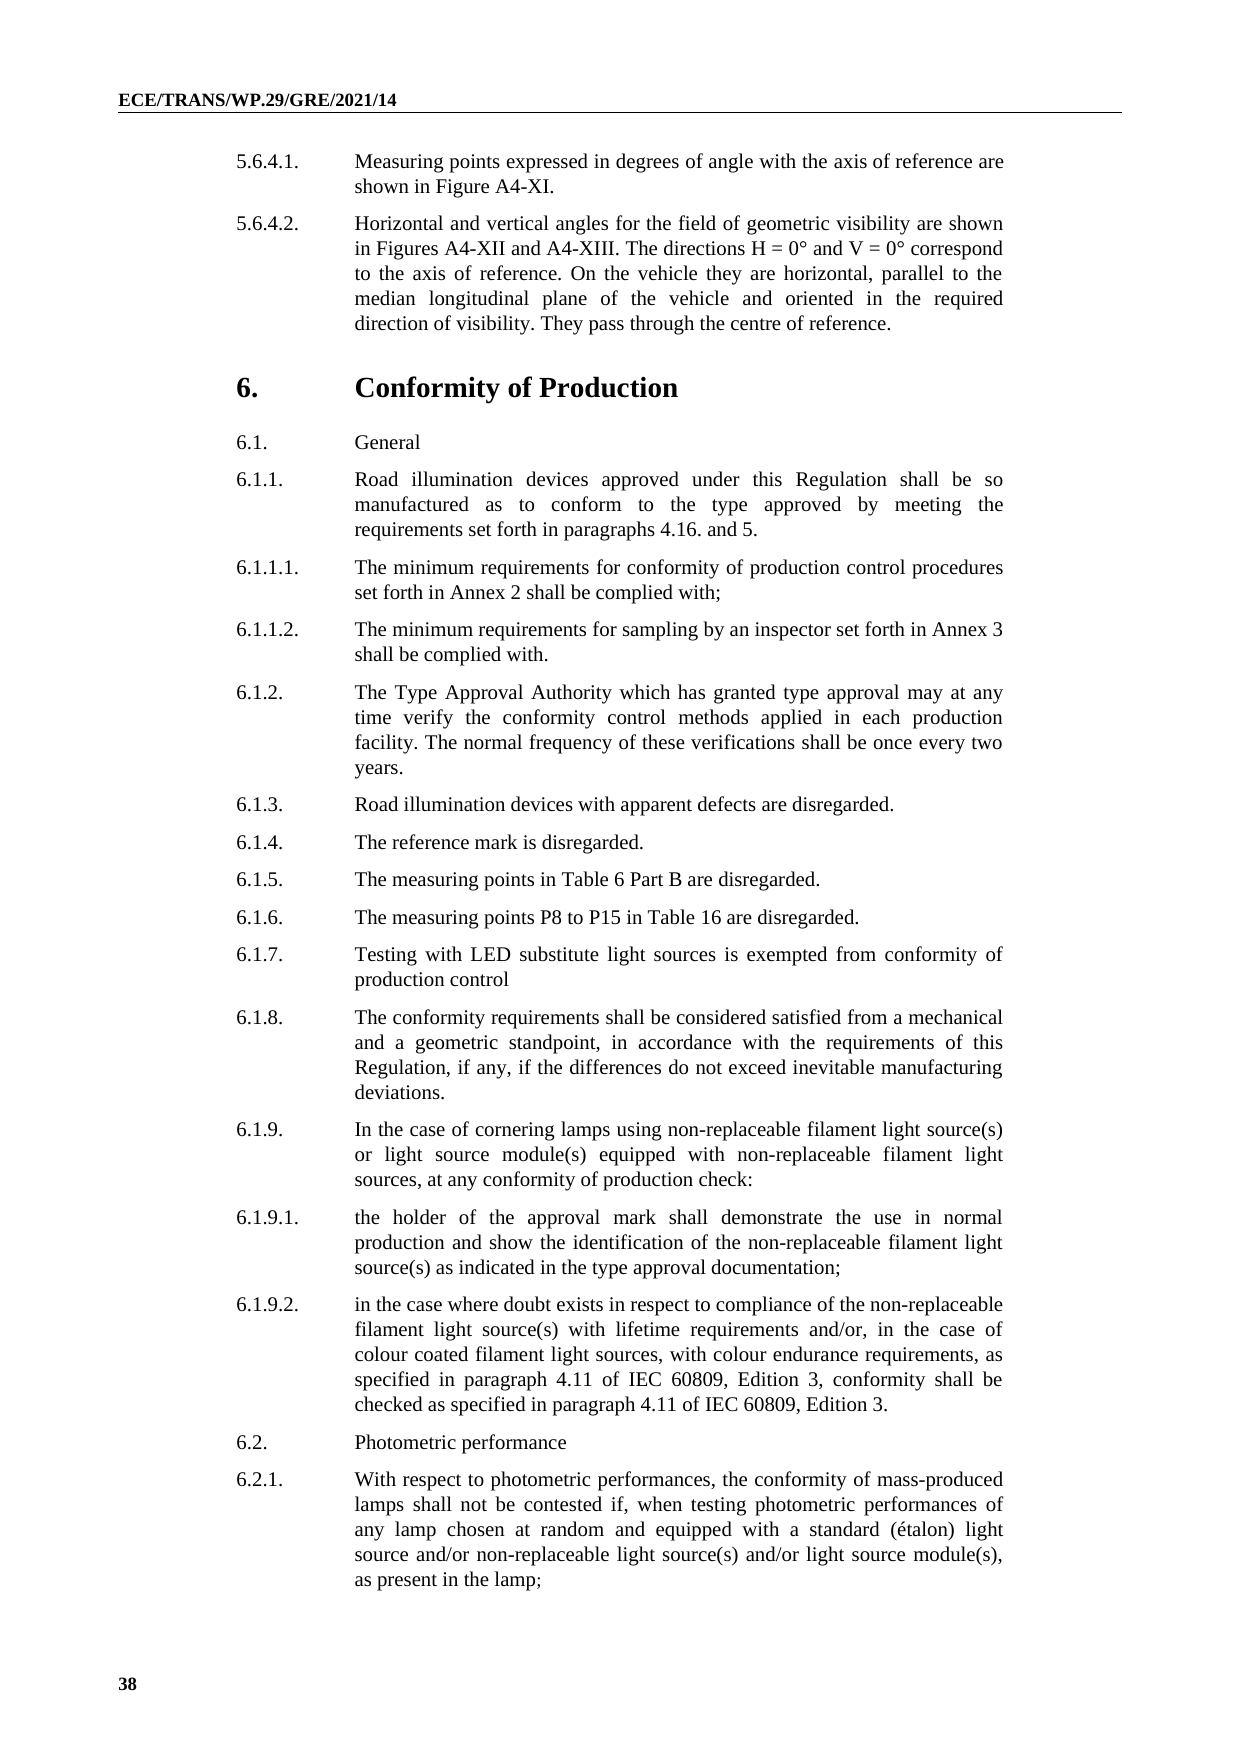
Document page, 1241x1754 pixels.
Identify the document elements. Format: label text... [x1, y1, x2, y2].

text 6.1.4. The reference mark is disregarded. [236, 829, 1004, 854]
text 5.6.4.1. Measuring points expressed in degrees of angle with the axis of reference are shown in Figure A4-XI. [236, 148, 1004, 198]
text 6.2.1. With respect to photometric performances, the conformity of mass-produced lamps shall not be contested if, when testing photometric performances of any lamp chosen at random and equipped with a standard (étalon) light source and/or non-replaceable light source(s) and/or light source module(s), as present in the lamp; [236, 1466, 1004, 1591]
text 6.2. Photometric performance [236, 1429, 1004, 1454]
text 6.1.1.1. The minimum requirements for conformity of production control procedures set forth in Annex 2 shall be complied with; [236, 554, 1004, 604]
text 6. Conformity of Production [236, 373, 1004, 404]
text 6.1.3. Road illumination devices with apparent defects are disregarded. [236, 791, 1004, 816]
text 6.1.1.2. The minimum requirements for sampling by an inspector set forth in Annex 3 shall be complied with. [236, 616, 1004, 666]
text 6.1. General [236, 429, 1004, 454]
text 6.1.9. In the case of cornering lamps using non-replaceable filament light source(s) or light source module(s) equipped with non-replaceable filament light sources, at any conformity of production check: [236, 1116, 1004, 1191]
text 6.1.5. The measuring points in Table 6 Part B are disregarded. [236, 866, 1004, 891]
text 5.6.4.2. Horizontal and vertical angles for the field of geometric visibility are shown in Figures A4-XII and A4-XIII. The directions H = 0° and V = 0° correspond to the axis of reference. On the vehicle they are horizontal, parallel to the median longitudinal plane of the vehicle and oriented in the required direction of visibility. They pass through the centre of reference. [236, 210, 1004, 335]
text 6.1.9.2. in the case where doubt exists in respect to compliance of the non-replaceable filament light source(s) with lifetime requirements and/or, in the case of colour coated filament light sources, with colour endurance requirements, as specified in paragraph 4.11 of IEC 60809, Edition 3, conformity shall be checked as specified in paragraph 4.11 of IEC 60809, Edition 3. [236, 1291, 1004, 1416]
text 6.1.6. The measuring points P8 to P15 in Table 16 are disregarded. [236, 904, 1004, 929]
text 6.1.2. The Type Approval Authority which has granted type approval may at any time verify the conformity control methods applied in each production facility. The normal frequency of these verifications shall be once every two years. [236, 679, 1004, 779]
text 6.1.8. The conformity requirements shall be considered satisfied from a mechanical and a geometric standpoint, in accordance with the requirements of this Regulation, if any, if the differences do not exceed inevitable manufacturing deviations. [236, 1004, 1004, 1104]
text 6.1.1. Road illumination devices approved under this Regulation shall be so manufactured as to conform to the type approved by meeting the requirements set forth in paragraphs 4.16. and 5. [236, 466, 1004, 541]
text 6.1.7. Testing with LED substitute light sources is exempted from conformity of production control [236, 941, 1004, 991]
text 6.1.9.1. the holder of the approval mark shall demonstrate the use in normal production and show the identification of the non-replaceable filament light source(s) as indicated in the type approval documentation; [236, 1204, 1004, 1279]
